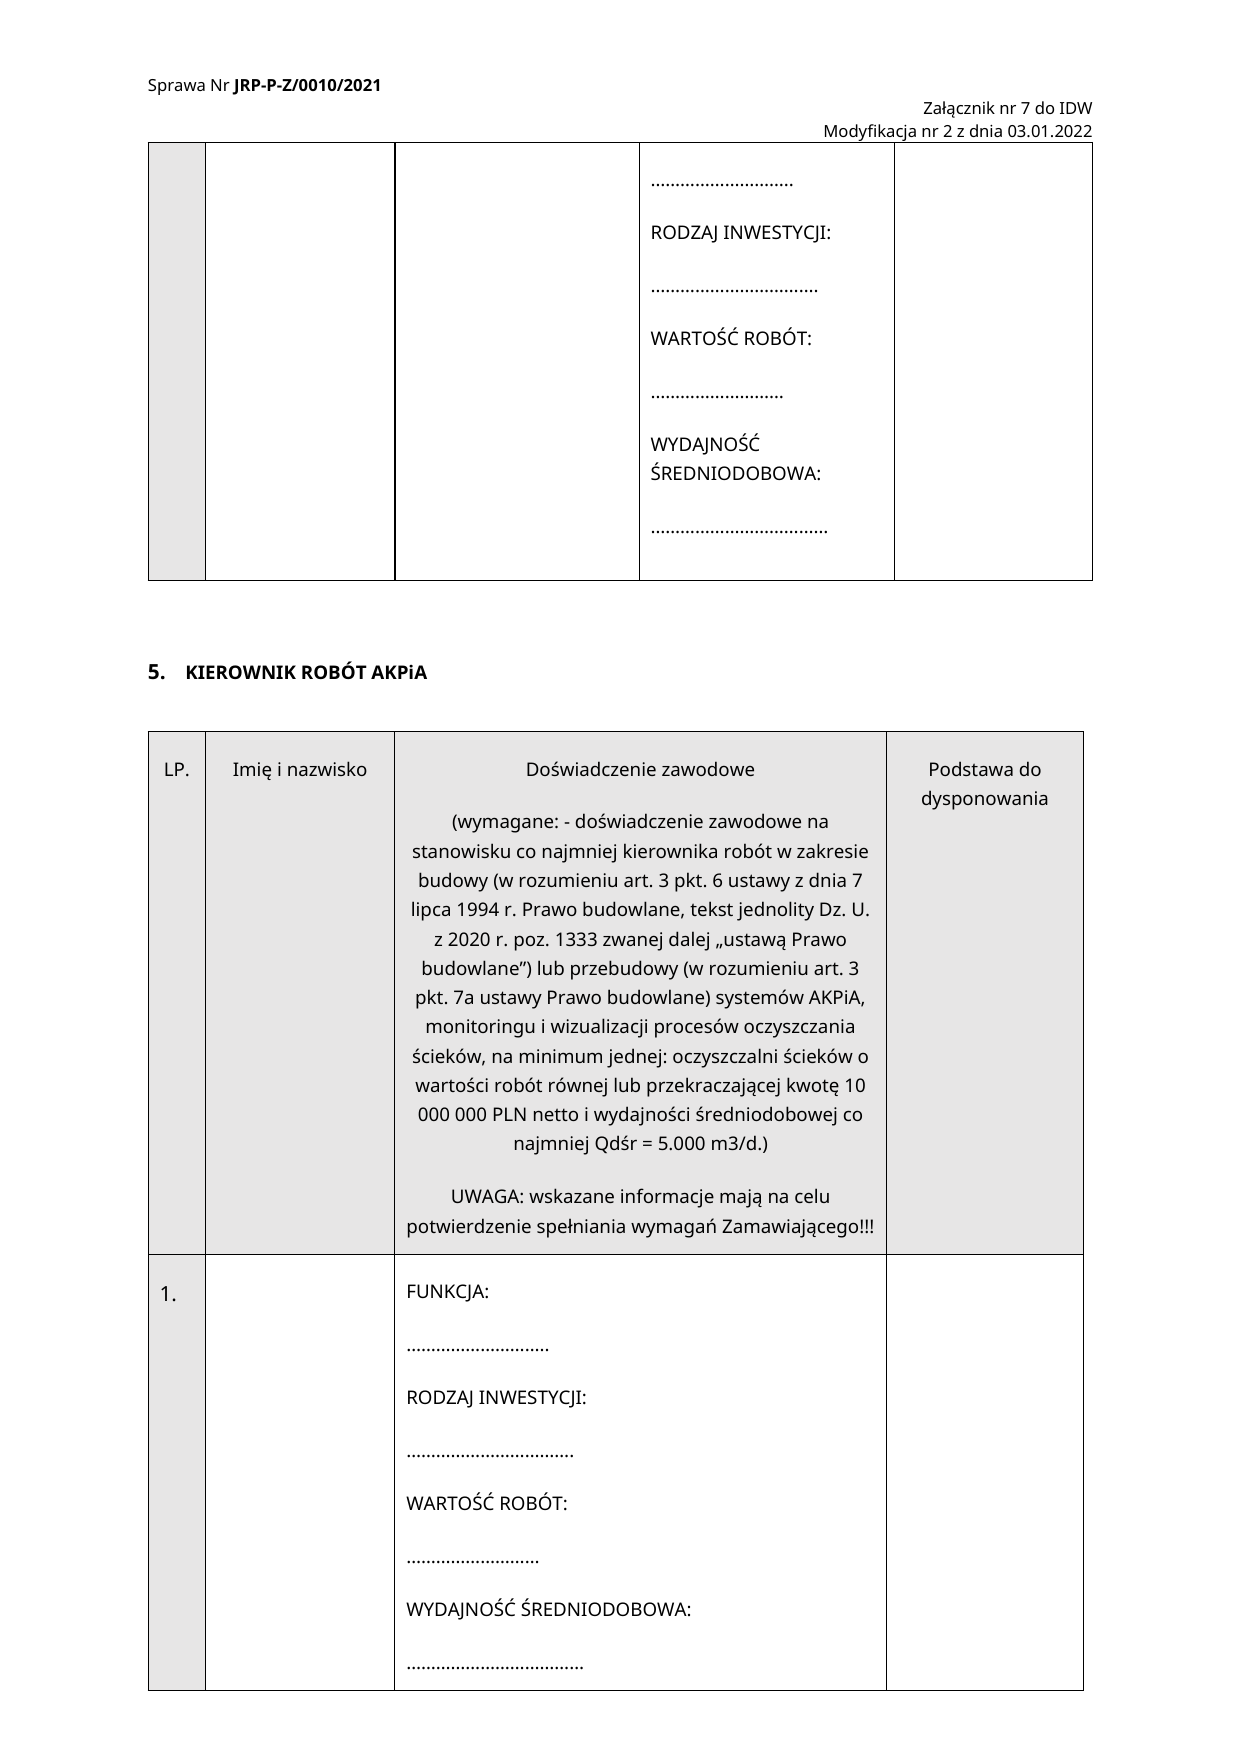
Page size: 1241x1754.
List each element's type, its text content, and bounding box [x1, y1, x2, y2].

table_header Doświadczenie zawodowe (wymagane: - doświadczenie zawodowe na stanowisku co najmniej kierownika robót w zakresie budowy (w rozumieniu art. 3 pkt. 6 ustawy z dnia 7 lipca 1994 r. Prawo budowlane, tekst jednolity Dz. U. z 2020 r. poz. 1333 zwanej dalej „ustawą Prawo budowlane”) lub przebudowy (w rozumieniu art. 3 pkt. 7a ustawy Prawo budowlane) systemów AKPiA, monitoringu i wizualizacji procesów oczyszczania ścieków, na minimum jednej: oczyszczalni ścieków o wartości robót równej lub przekraczającej kwotę 10 000 000 PLN netto i wydajności średniodobowej co najmniej Qdśr = 5.000 m3/d.) UWAGA: wskazane informacje mają na celu potwierdzenie spełniania wymagań Zamawiającego!!! [395, 732, 886, 1254]
table_cell [895, 143, 1092, 580]
table_cell [149, 143, 205, 580]
table_cell [396, 143, 639, 580]
table_cell [887, 1255, 1083, 1690]
table_header Podstawa do dysponowania [887, 732, 1083, 1254]
table_header Imię i nazwisko [206, 732, 394, 1254]
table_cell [395, 1255, 886, 1690]
table_header LP. [149, 732, 205, 1254]
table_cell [640, 143, 894, 580]
table_cell [206, 1255, 394, 1690]
table_cell [149, 1255, 205, 1690]
list KIEROWNIK ROBÓT AKPiA [148, 657, 1093, 686]
table_cell [206, 143, 394, 580]
